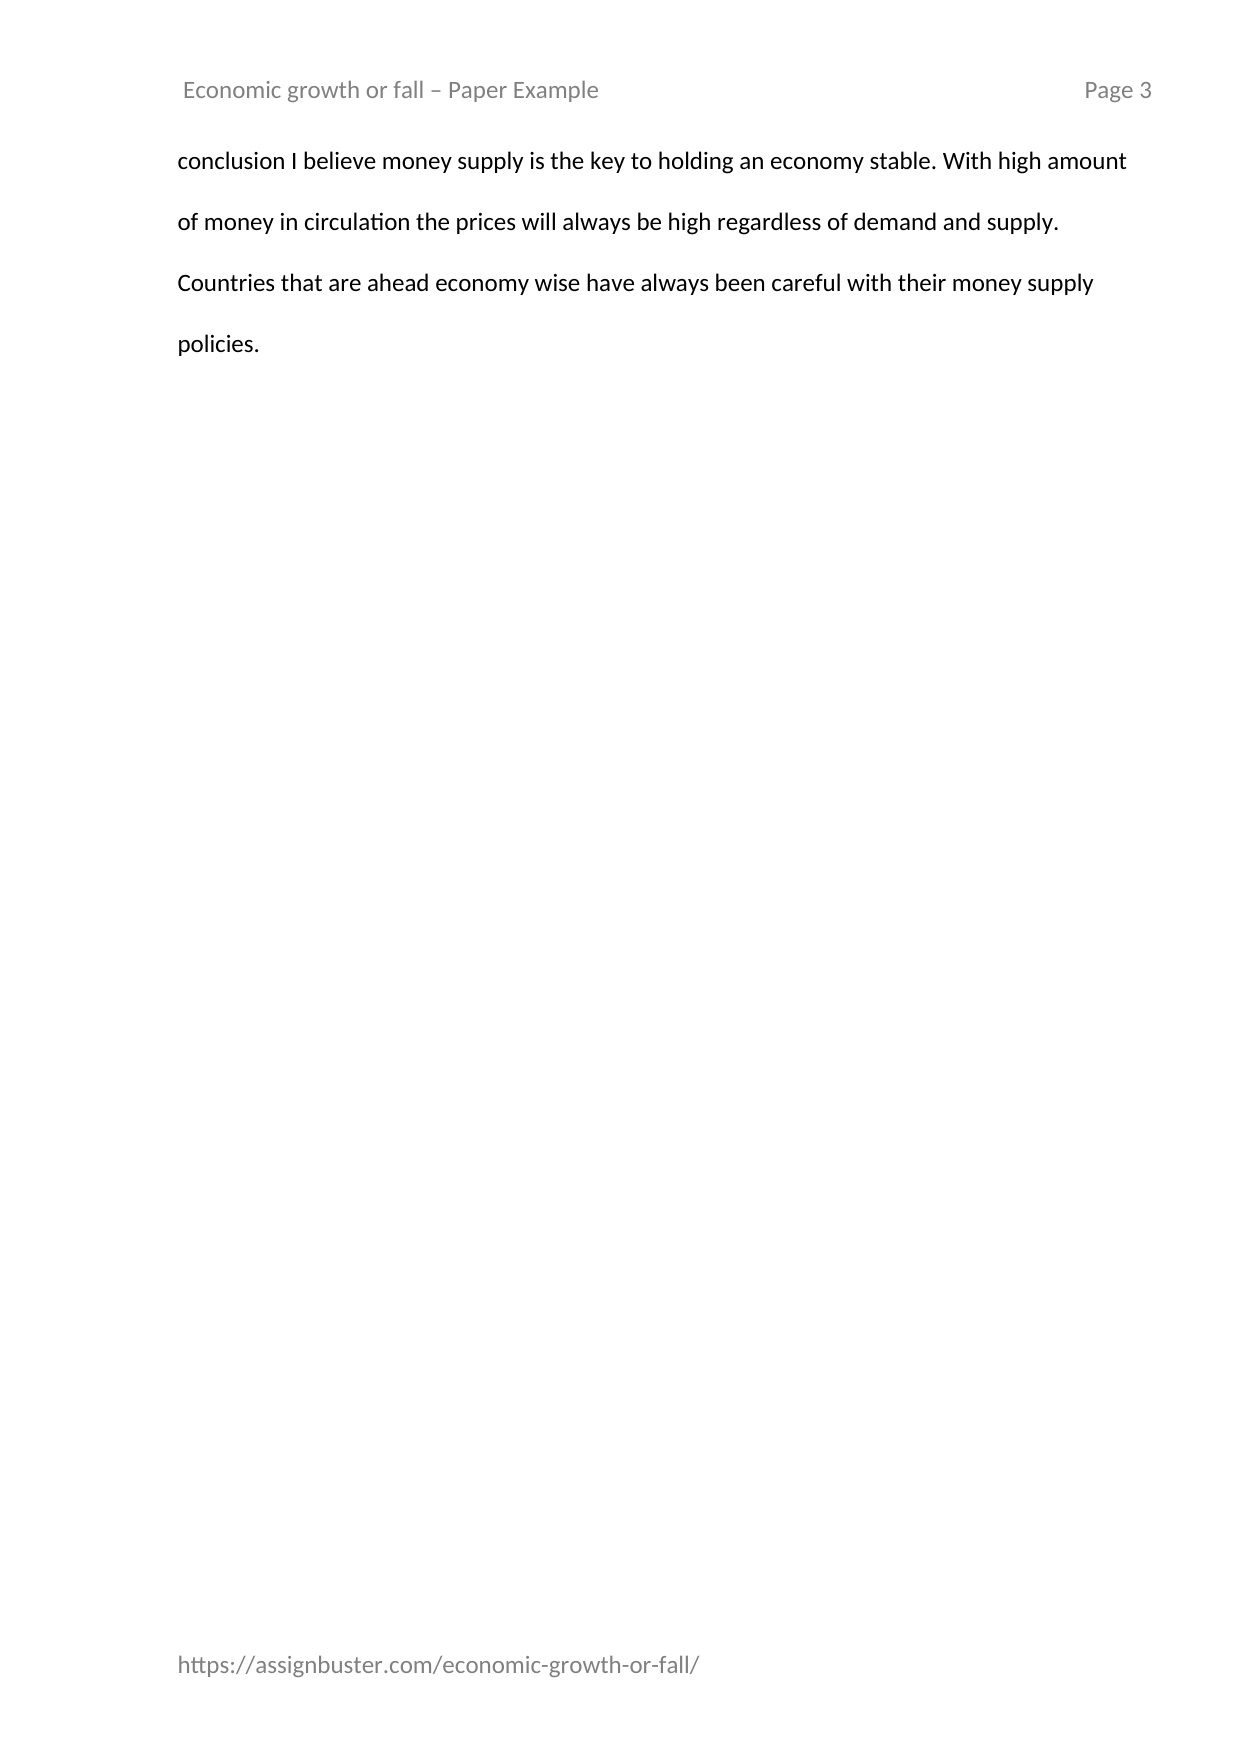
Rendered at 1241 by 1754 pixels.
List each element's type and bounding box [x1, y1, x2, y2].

text [177, 145, 1152, 359]
